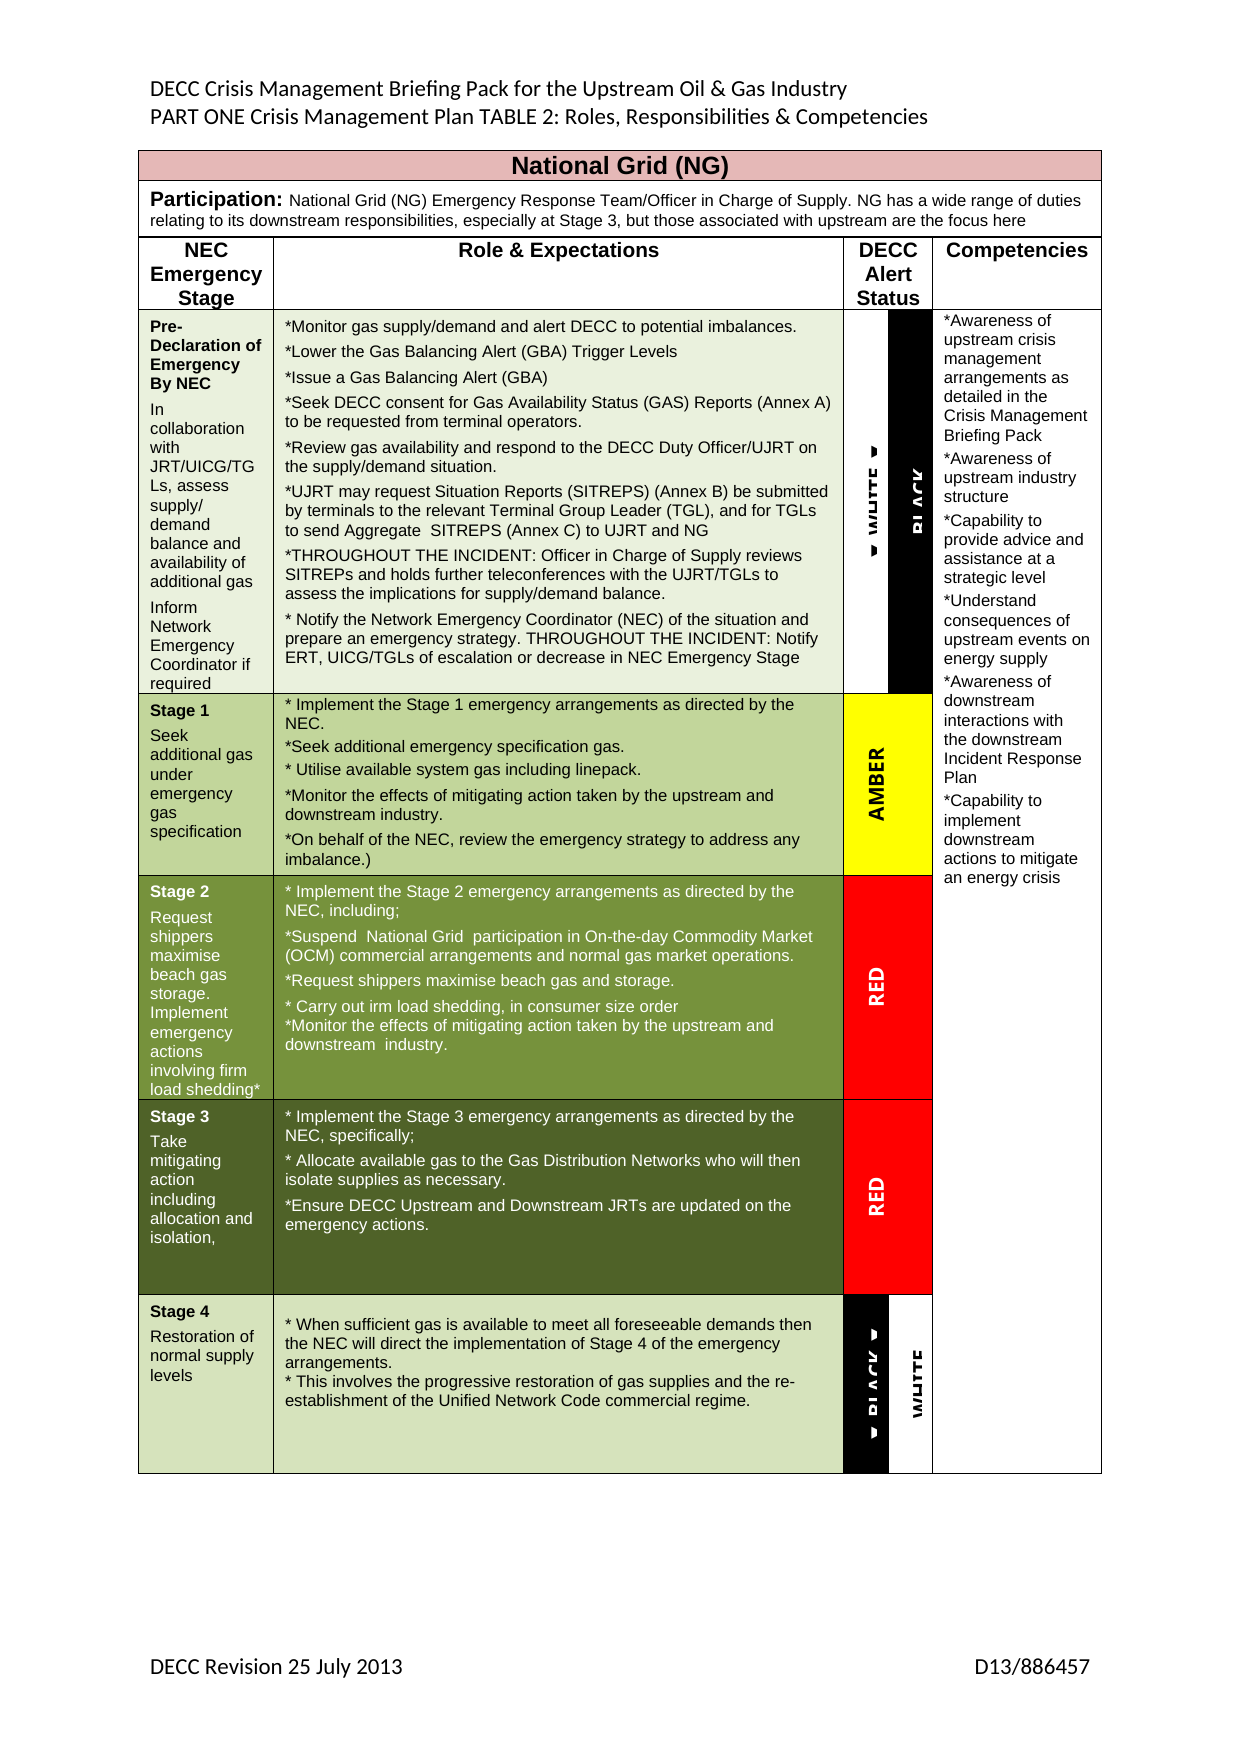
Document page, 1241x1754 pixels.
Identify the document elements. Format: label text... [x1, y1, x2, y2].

table_cell Role & Expectations [274, 238, 843, 309]
table_cell *Monitor gas supply/demand and alert DECC to potential imbalances. *Lower the Gas Balancing Alert (GBA) Trigger Levels *Issue a Gas Balancing Alert (GBA) *Seek DECC consent for Gas Availability Status (GAS) Reports (Annex A) to be requested from terminal operators. *Review gas availability and respond to the DECC Duty Officer/UJRT on the supply/demand situation. *UJRT may request Situation Reports (SITREPS) (Annex B) be submitted by terminals to the relevant Terminal Group Leader (TGL), and for TGLs to send Aggregate SITREPS (Annex C) to UJRT and NG *THROUGHOUT THE INCIDENT: Officer in Charge of Supply reviews SITREPs and holds further teleconferences with the UJRT/TGLs to assess the implications for supply/demand balance. * Notify the Network Emergency Coordinator (NEC) of the situation and prepare an emergency strategy. THROUGHOUT THE INCIDENT: Notify ERT, UICG/TGLs of escalation or decrease in NEC Emergency Stage [274, 310, 843, 693]
table_cell BLACK [889, 310, 932, 693]
table_cell RED [844, 876, 932, 1099]
table_cell * When sufficient gas is available to meet all foreseeable demands then the NEC will direct the implementation of Stage 4 of the emergency arrangements. * This involves the progressive restoration of gas supplies and the re-establishment of the Unified Network Code commercial regime. [274, 1295, 843, 1473]
table_cell *Awareness of upstream crisis management arrangements as detailed in the Crisis Management Briefing Pack *Awareness of upstream industry structure *Capability to provide advice and assistance at a strategic level *Understand consequences of upstream events on energy supply *Awareness of downstream interactions with the downstream Incident Response Plan *Capability to implement downstream actions to mitigate an energy crisis [933, 310, 1101, 1473]
table_cell AMBER [844, 694, 932, 875]
table_cell Pre-Declaration of Emergency By NEC In collaboration with JRT/UICG/TGLs, assess supply/ demand balance and availability of additional gas Inform Network Emergency Coordinator if required [139, 310, 273, 693]
table_cell Participation: National Grid (NG) Emergency Response Team/Officer in Charge of Supply. NG has a wide range of duties relating to its downstream responsibilities, especially at Stage 3, but those associated with upstream are the focus here [139, 181, 1101, 236]
table_cell Competencies [933, 238, 1101, 309]
table_cell * Implement the Stage 1 emergency arrangements as directed by the NEC. *Seek additional emergency specification gas. * Utilise available system gas including linepack. *Monitor the effects of mitigating action taken by the upstream and downstream industry. *On behalf of the NEC, review the emergency strategy to address any imbalance.) [274, 694, 843, 875]
table_cell DECC Alert Status [844, 238, 932, 309]
table_cell WHITE [889, 1295, 932, 1473]
table_cell Stage 4 Restoration of normal supply levels [139, 1295, 273, 1473]
table_cell RED [844, 1100, 932, 1294]
table_cell NEC Emergency Stage [139, 238, 273, 309]
table_cell Stage 3 Take mitigating action including allocation and isolation, [139, 1100, 273, 1294]
table_cell Stage 1 Seek additional gas under emergency gas specification [139, 694, 273, 875]
table_cell ▼ BLACK ▼ [844, 1295, 888, 1473]
table_cell * Implement the Stage 2 emergency arrangements as directed by the NEC, including; *Suspend National Grid participation in On-the-day Commodity Market (OCM) commercial arrangements and normal gas market operations. *Request shippers maximise beach gas and storage. * Carry out irm load shedding, in consumer size order *Monitor the effects of mitigating action taken by the upstream and downstream industry. [274, 876, 843, 1099]
table_cell Stage 2 Request shippers maximise beach gas storage. Implement emergency actions involving firm load shedding* [139, 876, 273, 1099]
table_header National Grid (NG) [139, 151, 1101, 180]
table_cell ▼ WHITE ▼ [844, 310, 888, 693]
table_cell * Implement the Stage 3 emergency arrangements as directed by the NEC, specifically; * Allocate available gas to the Gas Distribution Networks who will then isolate supplies as necessary. *Ensure DECC Upstream and Downstream JRTs are updated on the emergency actions. [274, 1100, 843, 1294]
